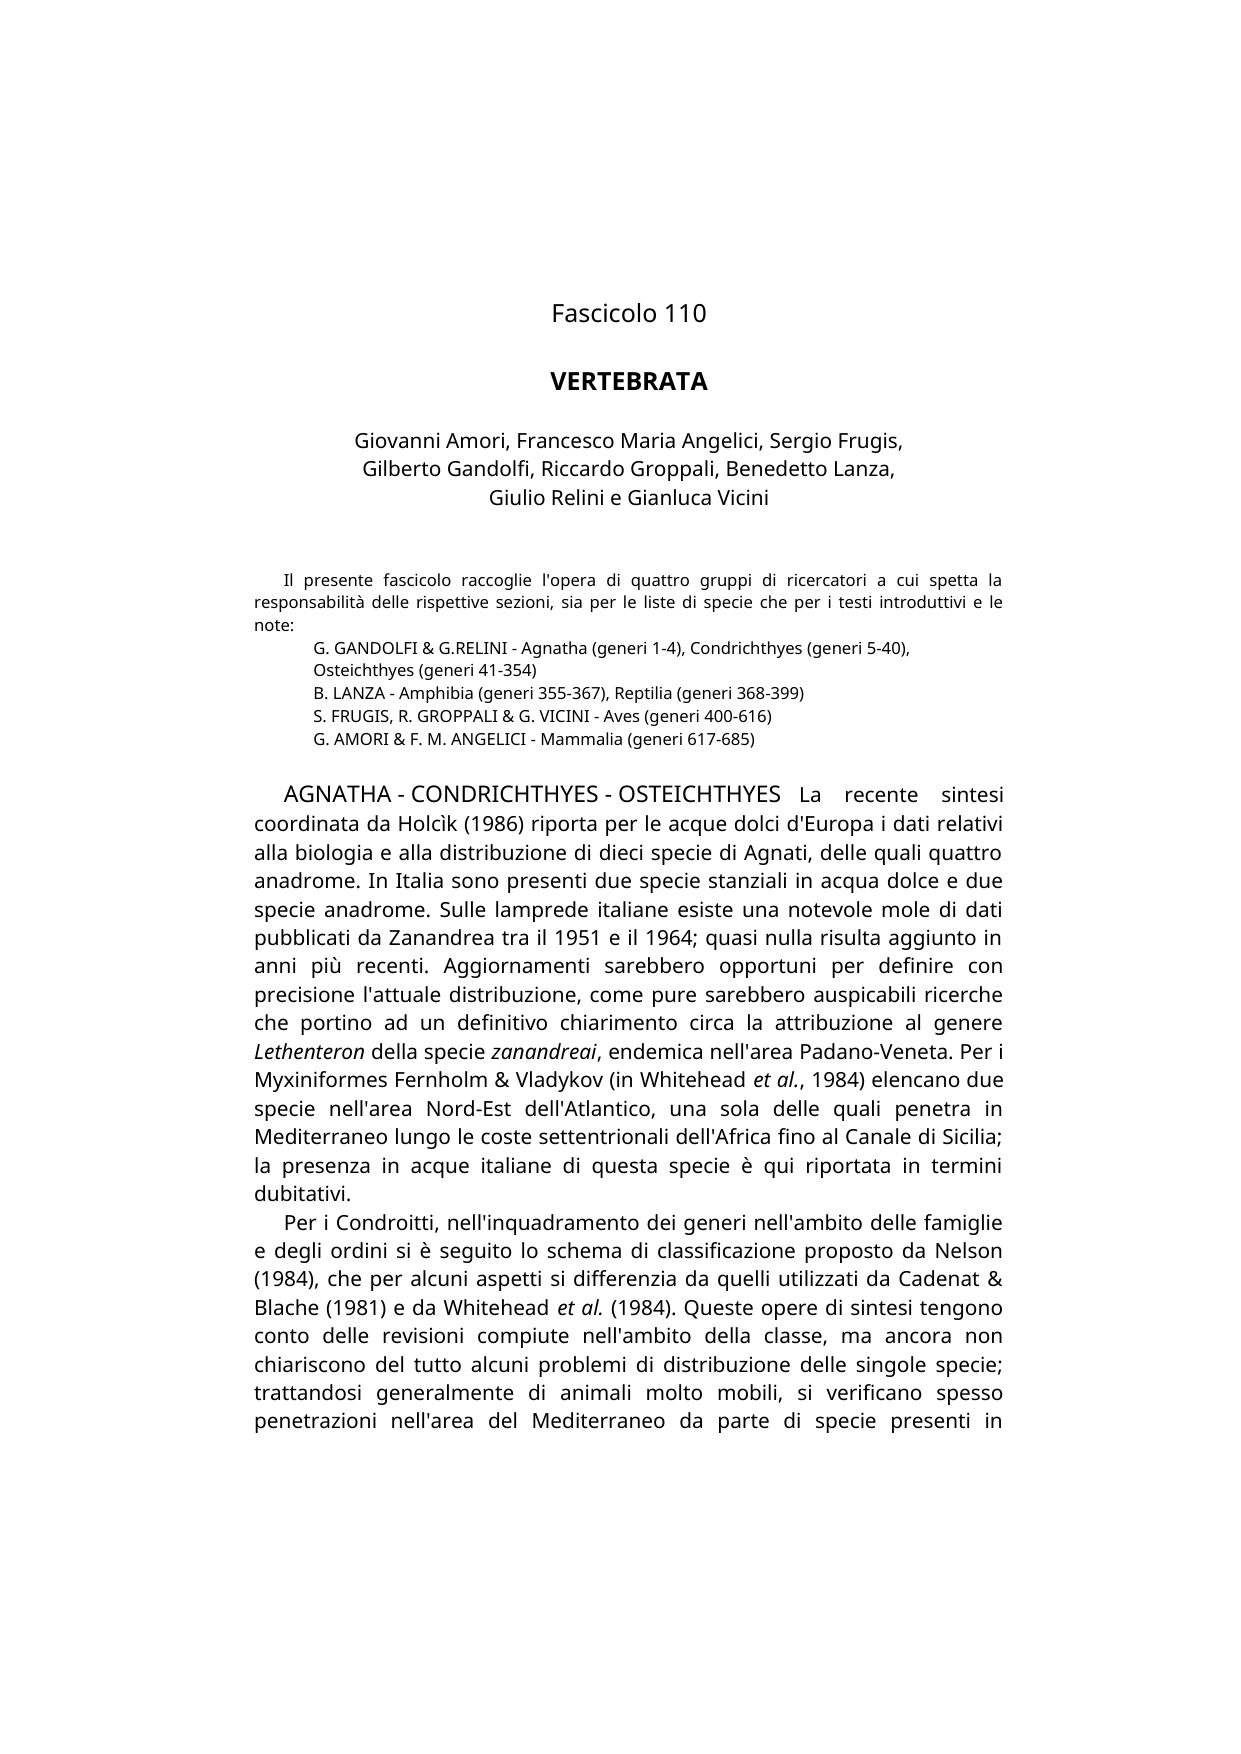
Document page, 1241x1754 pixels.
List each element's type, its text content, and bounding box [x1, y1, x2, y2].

text S. FRUGIS, R. GROPPALI & G. VICINI - Aves (generi 400-616) [254, 704, 1004, 727]
text Gilberto Gandolfi, Riccardo Groppali, Benedetto Lanza, [254, 454, 1004, 483]
text VERTEBRATA [254, 363, 1004, 397]
text Giulio Relini e Gianluca Vicini [254, 483, 1004, 511]
text Giovanni Amori, Francesco Maria Angelici, Sergio Frugis, [254, 426, 1004, 454]
text G. AMORI & F. M. ANGELICI - Mammalia (generi 617-685) [254, 727, 1004, 750]
text G. GANDOLFI & G.RELINI - Agnatha (generi 1-4), Condrichthyes (generi 5-40), [254, 636, 1004, 659]
text Fascicolo 110 [254, 295, 1004, 329]
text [254, 1208, 1004, 1435]
text AGNATHA - CONDRICHTHYES - OSTEICHTHYES La recente sintesi coordinata da Holcìk (1986) riporta per le acque dolci d'Europa i dati relativi alla biologia e alla distribuzione di dieci specie di Agnati, delle quali quattro anadrome. In Italia sono presenti due specie stanziali in acqua dolce e due specie anadrome. Sulle lamprede italiane esiste una notevole mole di dati pubblicati da Zanandrea tra il 1951 e il 1964; quasi nulla risulta aggiunto in anni più recenti. Aggiornamenti sarebbero opportuni per definire con precisione l'attuale distribuzione, come pure sarebbero auspicabili ricerche che portino ad un definitivo chiarimento circa la attribuzione al genere Lethenteron della specie zanandreai, endemica nell'area Padano-Veneta. Per i Myxiniformes Fernholm & Vladykov (in Whitehead et al., 1984) elencano due specie nell'area Nord-Est dell'Atlantico, una sola delle quali penetra in Mediterraneo lungo le coste settentrionali dell'Africa fino al Canale di Sicilia; la presenza in acque italiane di questa specie è qui riportata in termini dubitativi. [254, 778, 1004, 1208]
text Il presente fascicolo raccoglie l'opera di quattro gruppi di ricercatori a cui spetta la responsabilità delle rispettive sezioni, sia per le liste di specie che per i testi introduttivi e le note: [254, 568, 1004, 636]
text Osteichthyes (generi 41-354) [254, 659, 1004, 682]
text B. LANZA - Amphibia (generi 355-367), Reptilia (generi 368-399) [254, 682, 1004, 704]
